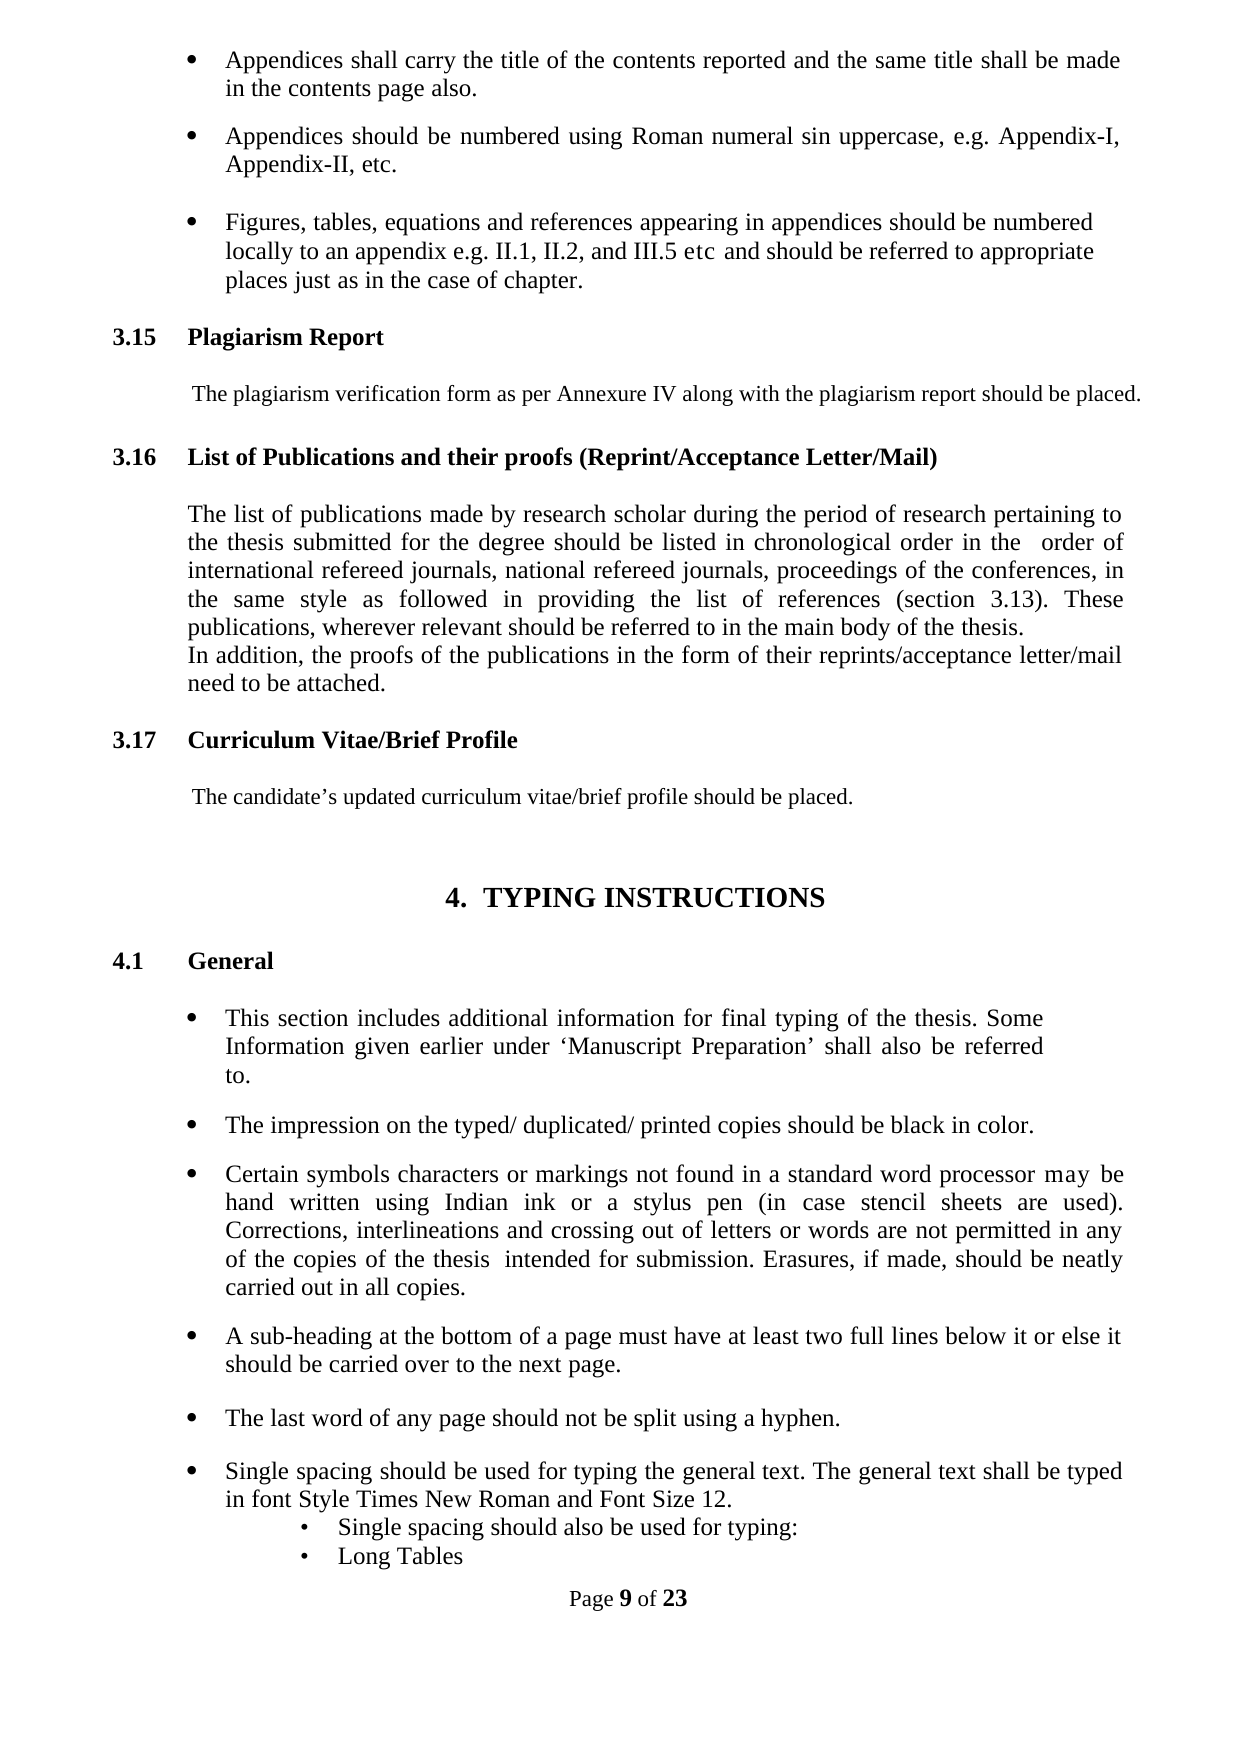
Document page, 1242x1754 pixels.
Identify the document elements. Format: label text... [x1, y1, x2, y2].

text The list of publications made by research scholar during the period of research pertaining to the thesis submitted for the degree should be listed in chronological order in the order of international refereed journals, national refereed journals, proceedings of the conferences, in the same style as followed in providing the list of references (section 3.13). These publications, wherever relevant should be referred to in the main body of the thesis. [187, 500, 1124, 641]
list Long Tables [300, 1542, 1158, 1570]
text The plagiarism verification form as per Annexure IV along with the plagiarism report should be placed. [192, 379, 1158, 406]
text In addition, the proofs of the publications in the form of their reprints/acceptance letter/mail need to be attached. [187, 641, 1124, 697]
subtitle List of Publications and their proofs (Reprint/Acceptance Letter/Mail) [112, 443, 1158, 471]
list The impression on the typed/ duplicated/ printed copies should be black in color. [187, 1110, 1158, 1139]
list Appendices should be numbered using Roman numeral sin uppercase, e.g. Appendix-I, Appendix-II, etc. [187, 122, 1123, 178]
subtitle General [112, 947, 1158, 975]
text The candidate’s updated curriculum vitae/brief profile should be placed. [192, 783, 1158, 809]
list Figures, tables, equations and references appearing in appendices should be numbered locally to an appendix e.g. II.1, II.2, and III.5 etc and should be referred to appropriate places just as in the case of chapter. [187, 207, 1094, 293]
list A sub-heading at the bottom of a page must have at least two full lines below it or else it should be carried over to the next page. [187, 1322, 1123, 1378]
list Certain symbols characters or markings not found in a standard word processor may be hand written using Indian ink or a stylus pen (in case stencil sheets are used). Corrections, interlineations and crossing out of letters or words are not permitted in any of the copies of the thesis intended for submission. Erasures, if made, should be neatly carried out in all copies. [187, 1160, 1124, 1301]
list This section includes additional information for final typing of the thesis. Some Information given earlier under ‘Manuscript Preparation’ shall also be referred to. [187, 1004, 1044, 1088]
subtitle Curriculum Vitae/Brief Profile [112, 725, 1158, 754]
subtitle TYPING INSTRUCTIONS [112, 880, 1158, 913]
subtitle Plagiarism Report [112, 322, 1158, 351]
list Single spacing should also be used for typing: [300, 1513, 1158, 1541]
list Single spacing should be used for typing the general text. The general text shall be typed in font Style Times New Roman and Font Size 12. [187, 1457, 1123, 1513]
list Appendices shall carry the title of the contents reported and the same title shall be made in the contents page also. [187, 46, 1124, 102]
list The last word of any page should not be split using a hyphen. [187, 1403, 1158, 1432]
